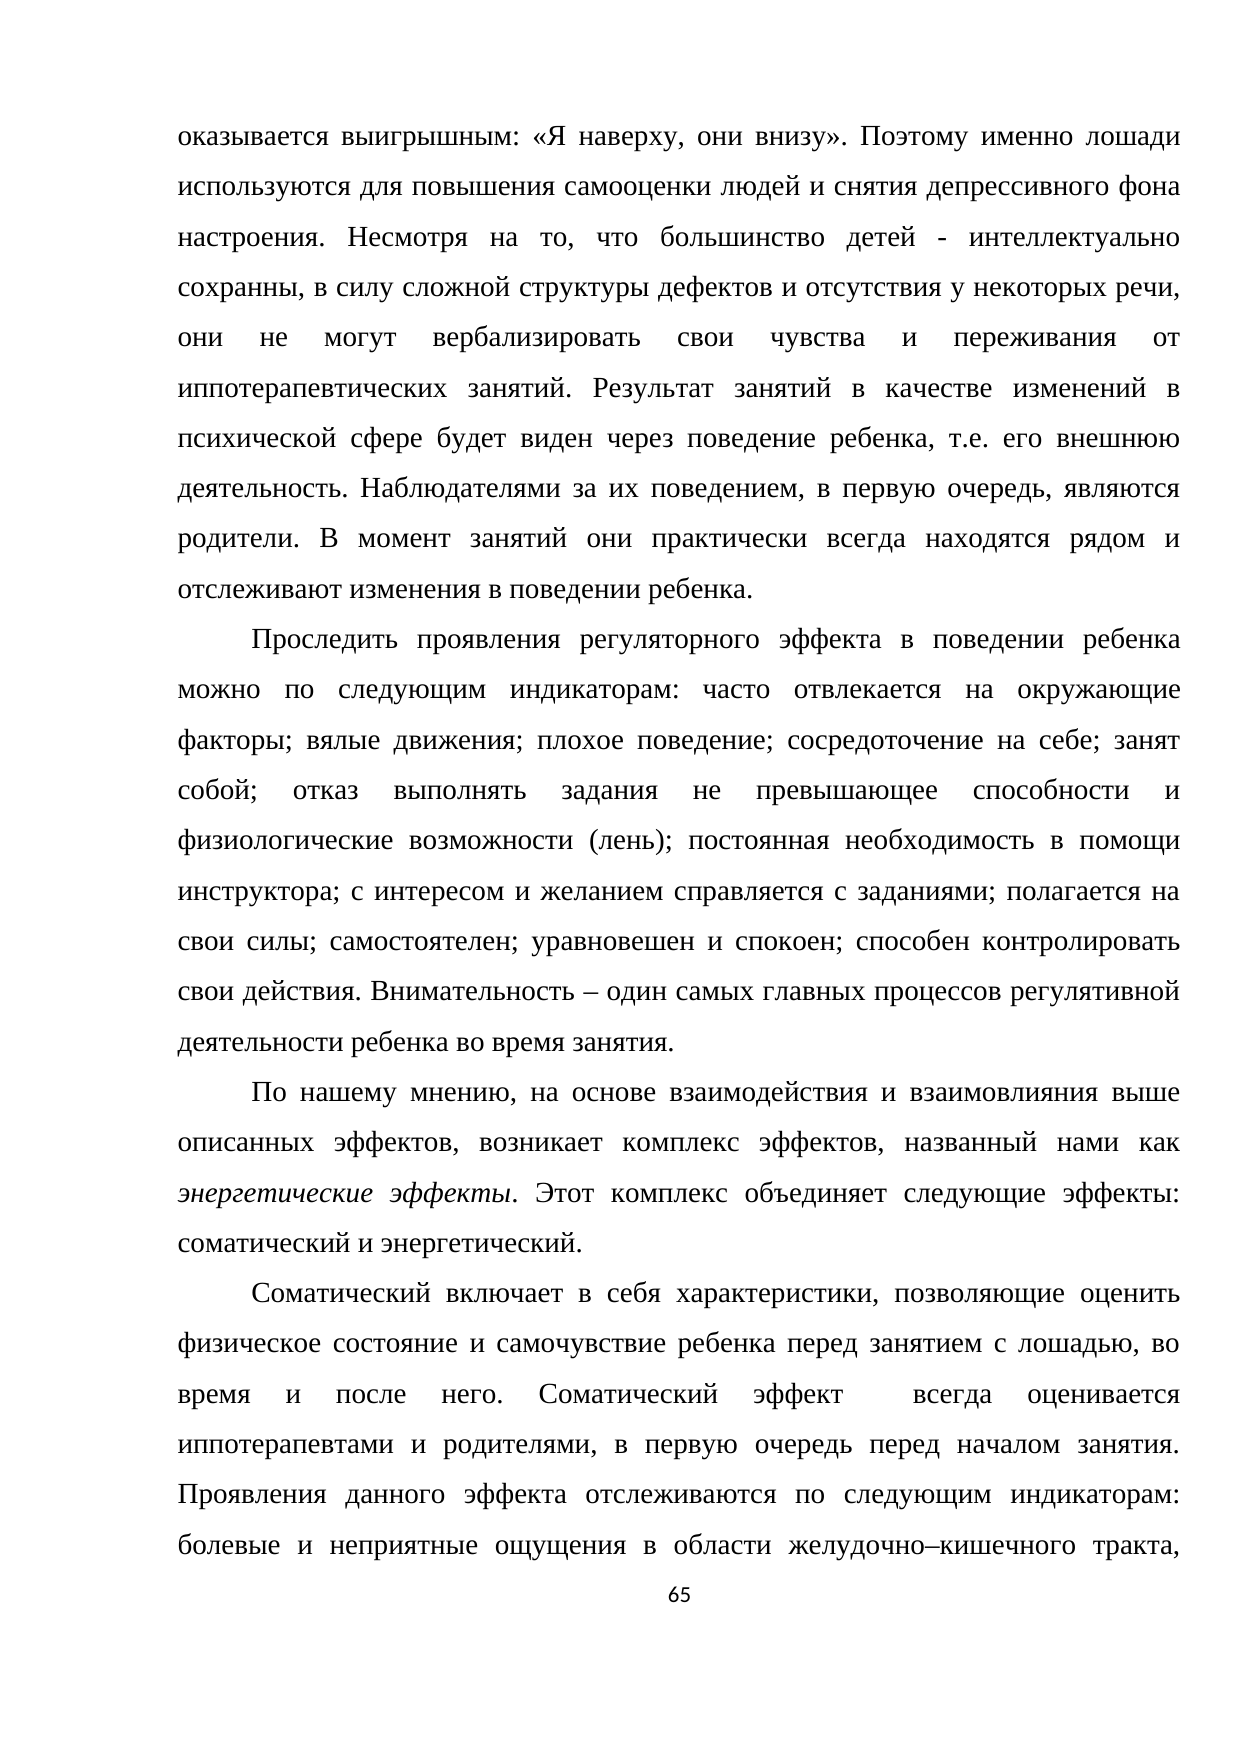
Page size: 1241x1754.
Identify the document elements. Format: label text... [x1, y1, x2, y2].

text По нашему мнению, на основе взаимодействия и взаимовлияния выше описанных эффектов, возникает комплекс эффектов, названный нами как энергетические эффекты. Этот комплекс объединяет следующие эффекты: соматический и энергетический. [177, 1074, 1181, 1258]
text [177, 1275, 1181, 1560]
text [177, 118, 1181, 604]
text Проследить проявления регуляторного эффекта в поведении ребенка можно по следующим индикаторам: часто отвлекается на окружающие факторы; вялые движения; плохое поведение; сосредоточение на себе; занят собой; отказ выполнять задания не превышающее способности и физиологические возможности (лень); постоянная необходимость в помощи инструктора; с интересом и желанием справляется с заданиями; полагается на свои силы; самостоятелен; уравновешен и спокоен; способен контролировать свои действия. Внимательность – один самых главных процессов регулятивной деятельности ребенка во время занятия. [177, 621, 1181, 1057]
